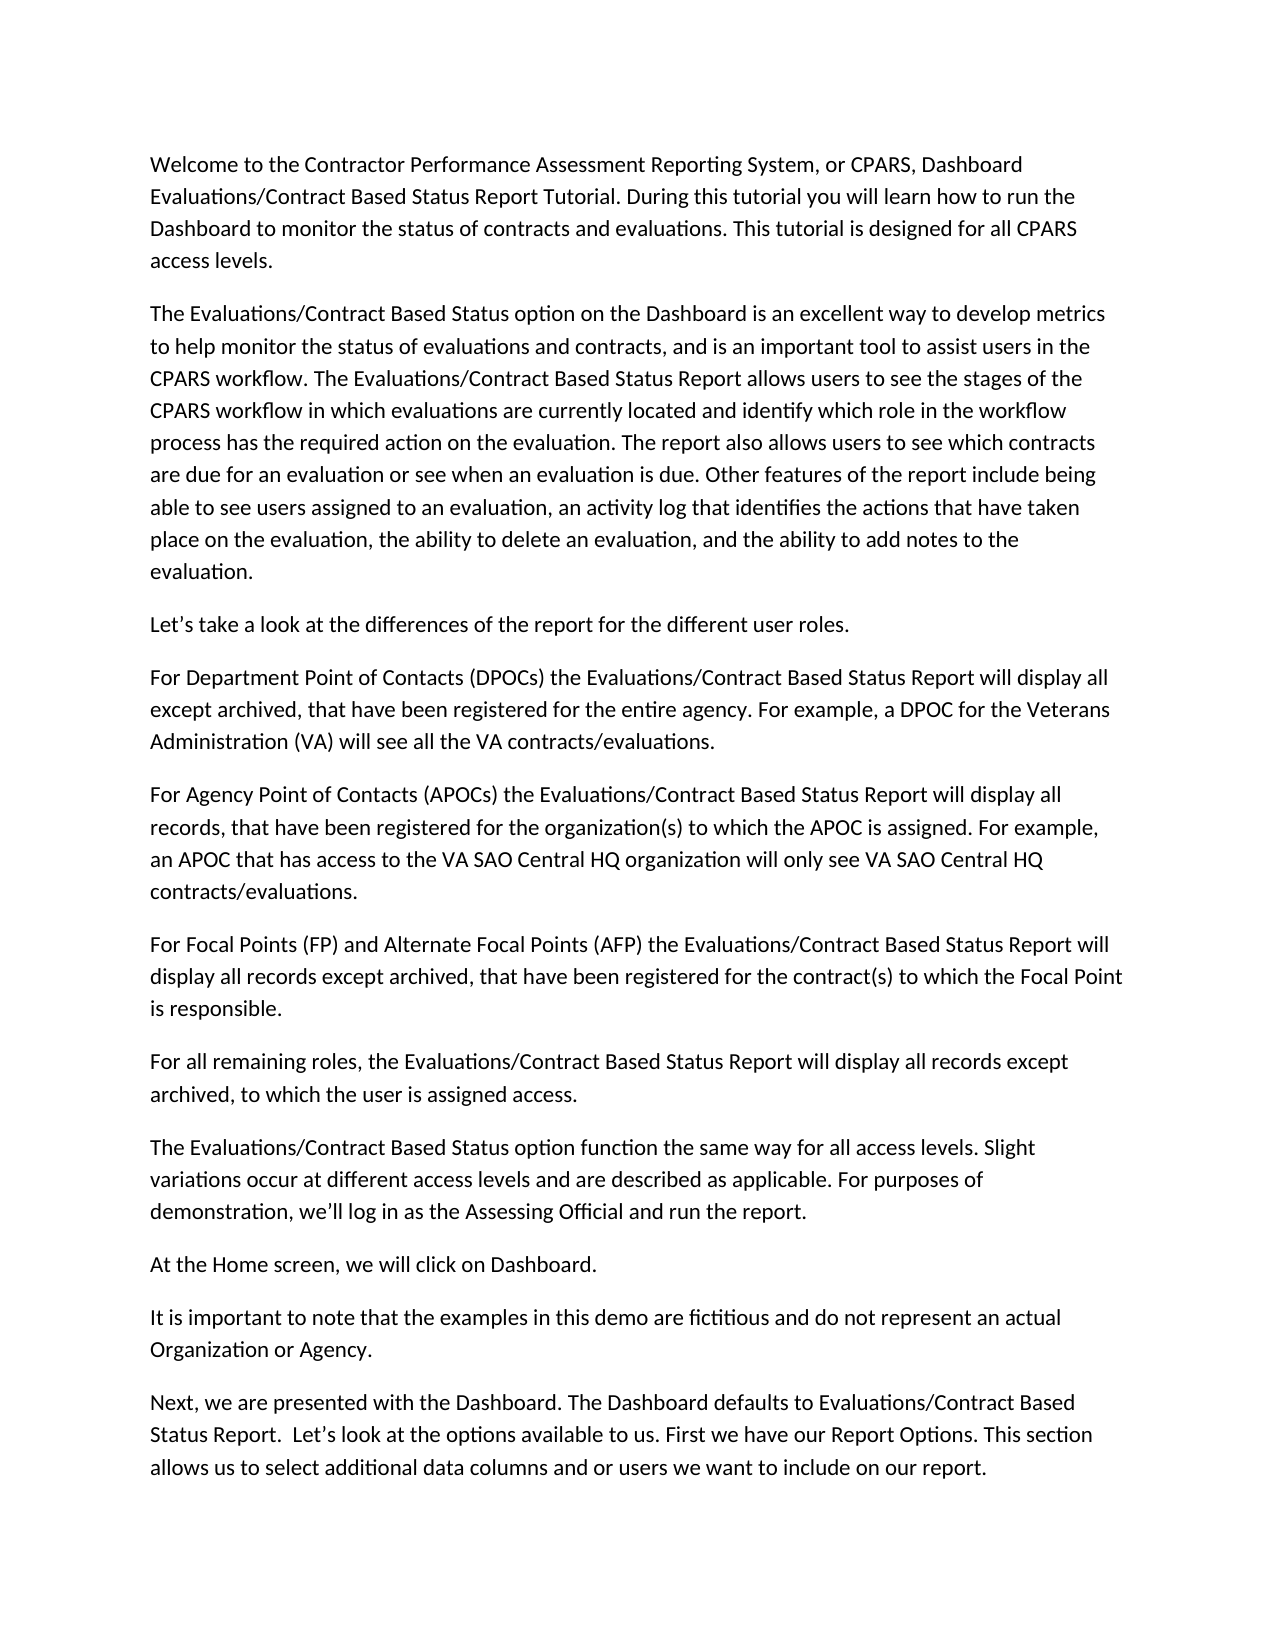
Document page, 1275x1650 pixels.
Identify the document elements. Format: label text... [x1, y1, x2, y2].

text The Evaluations/Contract Based Status option on the Dashboard is an excellent way to develop metrics to help monitor the status of evaluations and contracts, and is an important tool to assist users in the CPARS workflow. The Evaluations/Contract Based Status Report allows users to see the stages of the CPARS workflow in which evaluations are currently located and identify which role in the workflow process has the required action on the evaluation. The report also allows users to see which contracts are due for an evaluation or see when an evaluation is due. Other features of the report include being able to see users assigned to an evaluation, an activity log that identifies the actions that have taken place on the evaluation, the ability to delete an evaluation, and the ability to add notes to the evaluation. [150, 299, 1125, 585]
text For Department Point of Contacts (DPOCs) the Evaluations/Contract Based Status Report will display all except archived, that have been registered for the entire agency. For example, a DPOC for the Veterans Administration (VA) will see all the VA contracts/evaluations. [150, 663, 1125, 756]
text For all remaining roles, the Evaluations/Contract Based Status Report will display all records except archived, to which the user is assigned access. [150, 1047, 1125, 1108]
text At the Home screen, we will click on Dashboard. [150, 1250, 1125, 1278]
text It is important to note that the examples in this demo are fictitious and do not represent an actual Organization or Agency. [150, 1303, 1125, 1363]
text Next, we are presented with the Dashboard. The Dashboard defaults to Evaluations/Contract Based Status Report. Let’s look at the options available to us. First we have our Report Options. This section allows us to select additional data columns and or users we want to include on our report. [150, 1388, 1125, 1481]
text The Evaluations/Contract Based Status option function the same way for all access levels. Slight variations occur at different access levels and are described as applicable. For purposes of demonstration, we’ll log in as the Assessing Official and run the report. [150, 1133, 1125, 1225]
text Let’s take a look at the differences of the report for the different user roles. [150, 610, 1125, 638]
text For Focal Points (FP) and Alternate Focal Points (AFP) the Evaluations/Contract Based Status Report will display all records except archived, that have been registered for the contract(s) to which the Focal Point is responsible. [150, 930, 1125, 1022]
text Welcome to the Contractor Performance Assessment Reporting System, or CPARS, Dashboard Evaluations/Contract Based Status Report Tutorial. During this tutorial you will learn how to run the Dashboard to monitor the status of contracts and evaluations. This tutorial is designed for all CPARS access levels. [150, 150, 1125, 274]
text For Agency Point of Contacts (APOCs) the Evaluations/Contract Based Status Report will display all records, that have been registered for the organization(s) to which the APOC is assigned. For example, an APOC that has access to the VA SAO Central HQ organization will only see VA SAO Central HQ contracts/evaluations. [150, 781, 1125, 905]
